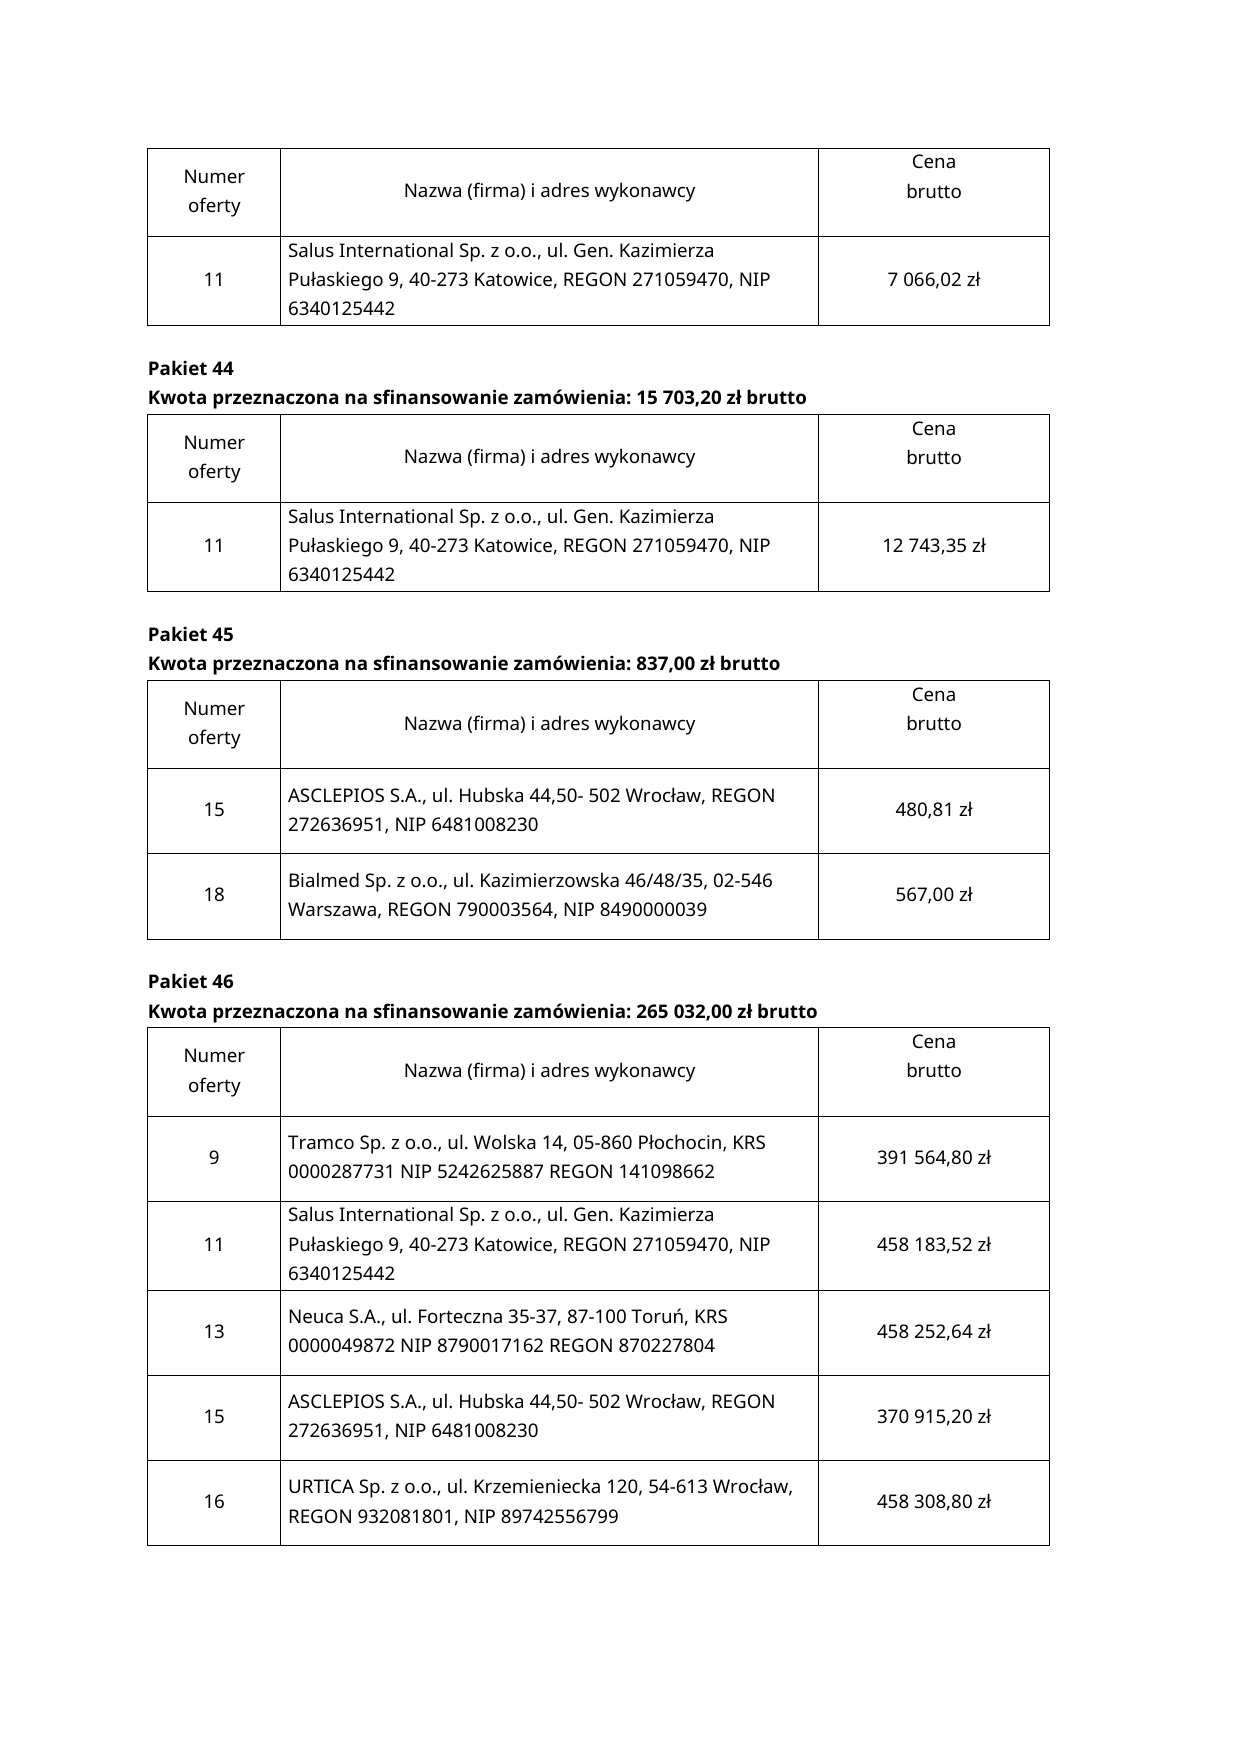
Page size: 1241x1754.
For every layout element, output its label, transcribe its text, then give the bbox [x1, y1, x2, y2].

table_header Nazwa (firma) i adres wykonawcy [281, 149, 818, 236]
table_cell 15 [148, 1376, 280, 1460]
table_cell 12 743,35 zł [819, 503, 1049, 591]
table_header Cena brutto [819, 149, 1049, 236]
table_cell 391 564,80 zł [819, 1117, 1049, 1201]
table_header Numer oferty [148, 415, 280, 502]
table_cell Salus International Sp. z o.o., ul. Gen. Kazimierza Pułaskiego 9, 40-273 Katowice, REGON 271059470, NIP 6340125442 [281, 1202, 818, 1290]
table_cell 567,00 zł [819, 854, 1049, 938]
table_cell 9 [148, 1117, 280, 1201]
table_cell Salus International Sp. z o.o., ul. Gen. Kazimierza Pułaskiego 9, 40-273 Katowice, REGON 271059470, NIP 6340125442 [281, 503, 818, 591]
list Pakiet 45 [148, 621, 1093, 647]
list Kwota przeznaczona na sfinansowanie zamówienia: 265 032,00 zł brutto [148, 998, 1093, 1023]
table_cell ASCLEPIOS S.A., ul. Hubska 44,50- 502 Wrocław, REGON 272636951, NIP 6481008230 [281, 1376, 818, 1460]
table_cell Tramco Sp. z o.o., ul. Wolska 14, 05-860 Płochocin, KRS 0000287731 NIP 5242625887 REGON 141098662 [281, 1117, 818, 1201]
table_cell Salus International Sp. z o.o., ul. Gen. Kazimierza Pułaskiego 9, 40-273 Katowice, REGON 271059470, NIP 6340125442 [281, 237, 818, 325]
table_cell 15 [148, 769, 280, 853]
table_header Cena brutto [819, 415, 1049, 502]
list Pakiet 46 [148, 969, 1093, 994]
table_cell 16 [148, 1461, 280, 1545]
table_cell URTICA Sp. z o.o., ul. Krzemieniecka 120, 54-613 Wrocław, REGON 932081801, NIP 89742556799 [281, 1461, 818, 1545]
table_cell 11 [148, 503, 280, 591]
list Kwota przeznaczona na sfinansowanie zamówienia: 15 703,20 zł brutto [148, 384, 1093, 410]
table_header Numer oferty [148, 1028, 280, 1116]
table_cell Bialmed Sp. z o.o., ul. Kazimierzowska 46/48/35, 02-546 Warszawa, REGON 790003564, NIP 8490000039 [281, 854, 818, 938]
table_cell 18 [148, 854, 280, 938]
table_header Nazwa (firma) i adres wykonawcy [281, 415, 818, 502]
table_header Nazwa (firma) i adres wykonawcy [281, 681, 818, 768]
table_cell 13 [148, 1291, 280, 1375]
table_cell 458 252,64 zł [819, 1291, 1049, 1375]
table_cell 458 308,80 zł [819, 1461, 1049, 1545]
table_header Nazwa (firma) i adres wykonawcy [281, 1028, 818, 1116]
table_header Numer oferty [148, 681, 280, 768]
table_cell 370 915,20 zł [819, 1376, 1049, 1460]
table_header Numer oferty [148, 149, 280, 236]
list Pakiet 44 [148, 355, 1093, 381]
table_cell 480,81 zł [819, 769, 1049, 853]
table_cell 7 066,02 zł [819, 237, 1049, 325]
table_cell ASCLEPIOS S.A., ul. Hubska 44,50- 502 Wrocław, REGON 272636951, NIP 6481008230 [281, 769, 818, 853]
table_cell 11 [148, 1202, 280, 1290]
table_header Cena brutto [819, 681, 1049, 768]
list Kwota przeznaczona na sfinansowanie zamówienia: 837,00 zł brutto [148, 651, 1093, 676]
table_cell 458 183,52 zł [819, 1202, 1049, 1290]
table_cell Neuca S.A., ul. Forteczna 35-37, 87-100 Toruń, KRS 0000049872 NIP 8790017162 REGON 870227804 [281, 1291, 818, 1375]
table_header Cena brutto [819, 1028, 1049, 1116]
table_cell 11 [148, 237, 280, 325]
